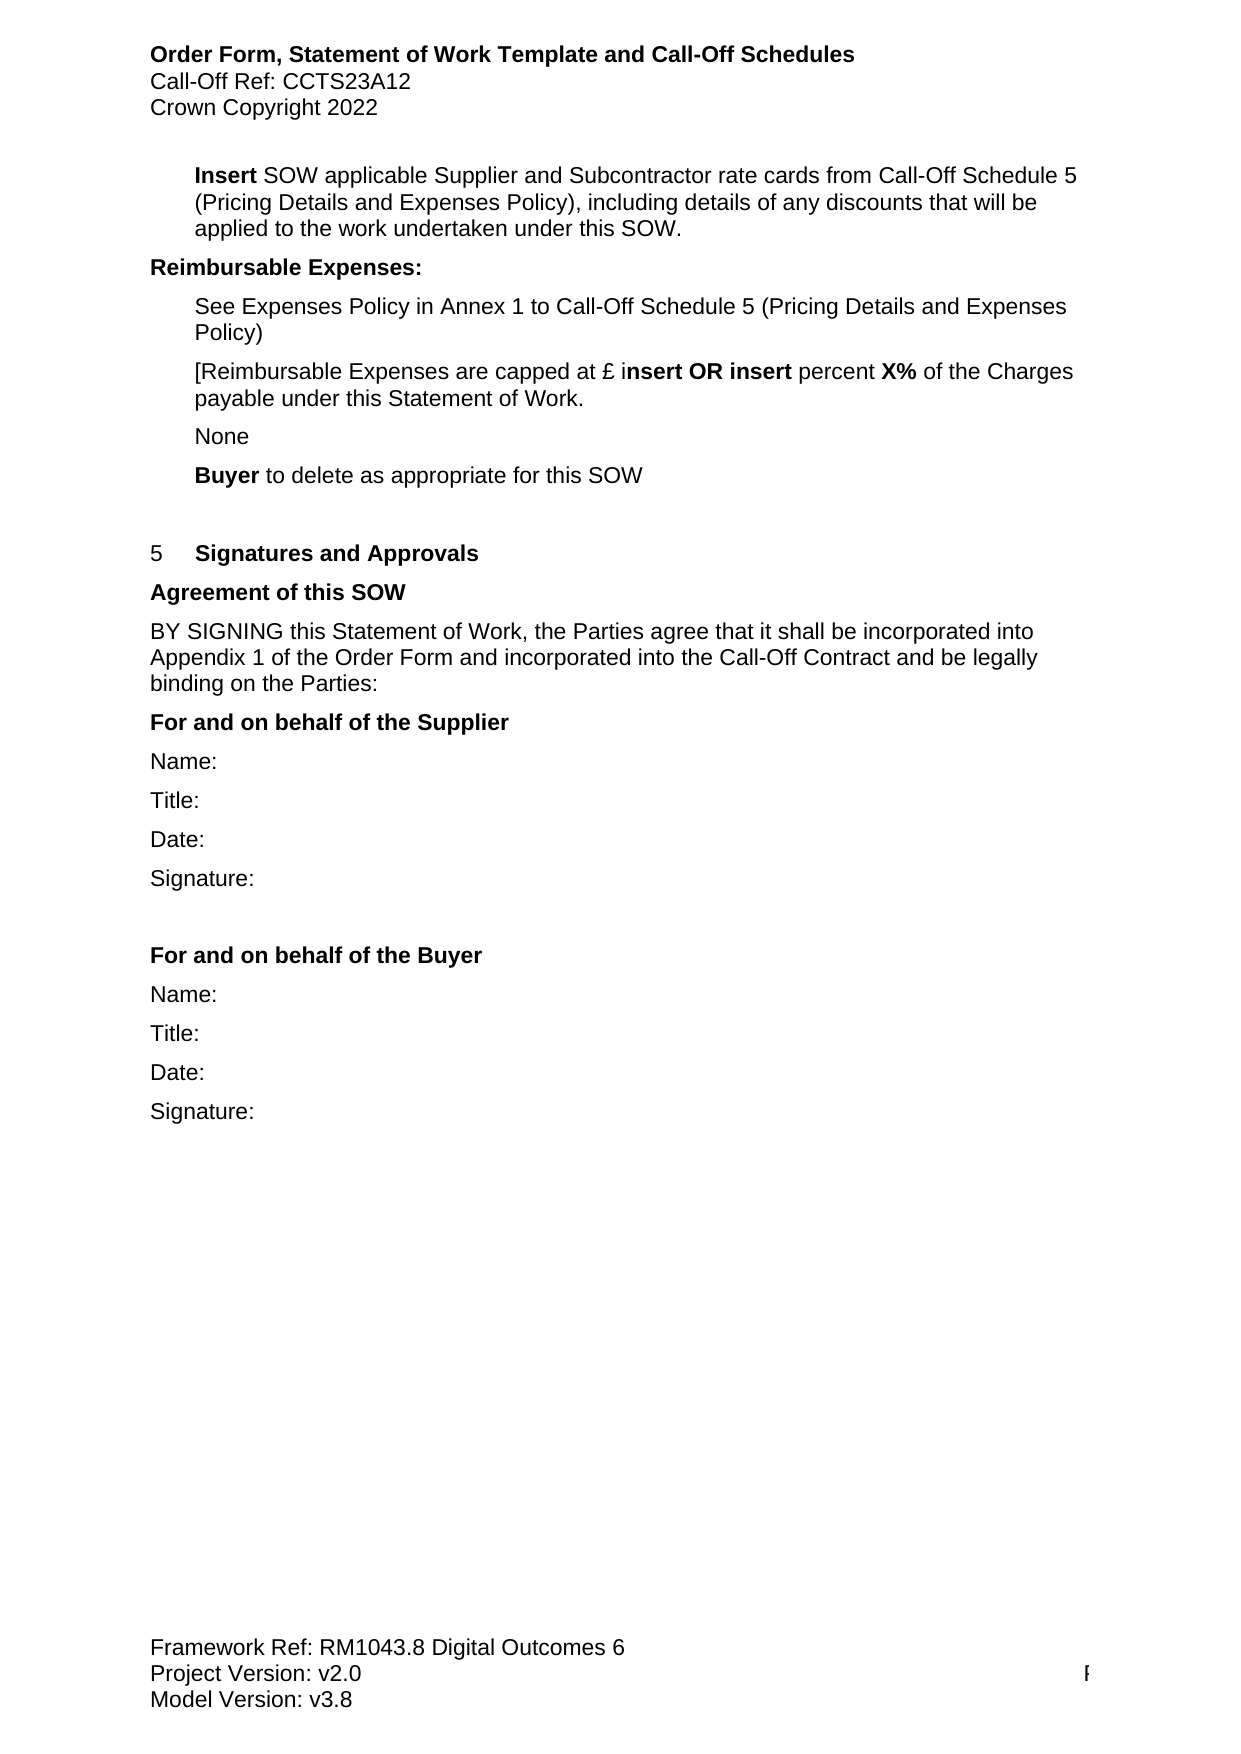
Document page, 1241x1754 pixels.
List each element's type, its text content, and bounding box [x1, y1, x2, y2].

text Title: [150, 787, 1090, 813]
text Name: [150, 981, 1090, 1007]
text Reimbursable Expenses: [150, 254, 1090, 280]
text Date: [150, 826, 1090, 852]
text None [194, 423, 1090, 450]
text For and on behalf of the Supplier [150, 709, 1090, 736]
text Buyer to delete as appropriate for this SOW [194, 462, 1090, 488]
text BY SIGNING this Statement of Work, the Parties agree that it shall be incorporated into Appendix 1 of the Order Form and incorporated into the Call-Off Contract and be legally binding on the Parties: [150, 618, 1090, 697]
text Date: [150, 1059, 1090, 1085]
text Signature: [150, 1098, 1090, 1124]
text Signature: [150, 864, 1090, 891]
text [Reimbursable Expenses are capped at £ insert OR insert percent X% of the Charges payable under this Statement of Work. [194, 358, 1090, 411]
text Title: [150, 1020, 1090, 1046]
text See Expenses Policy in Annex 1 to Call-Off Schedule 5 (Pricing Details and Expenses Policy) [194, 293, 1090, 346]
text Agreement of this SOW [150, 579, 1090, 605]
text Insert SOW applicable Supplier and Subcontractor rate cards from Call-Off Schedule 5 (Pricing Details and Expenses Policy), including details of any discounts that will be applied to the work undertaken under this SOW. [194, 162, 1090, 242]
text For and on behalf of the Buyer [150, 942, 1090, 969]
list Signatures and Approvals [150, 540, 1090, 566]
text Name: [150, 748, 1090, 774]
